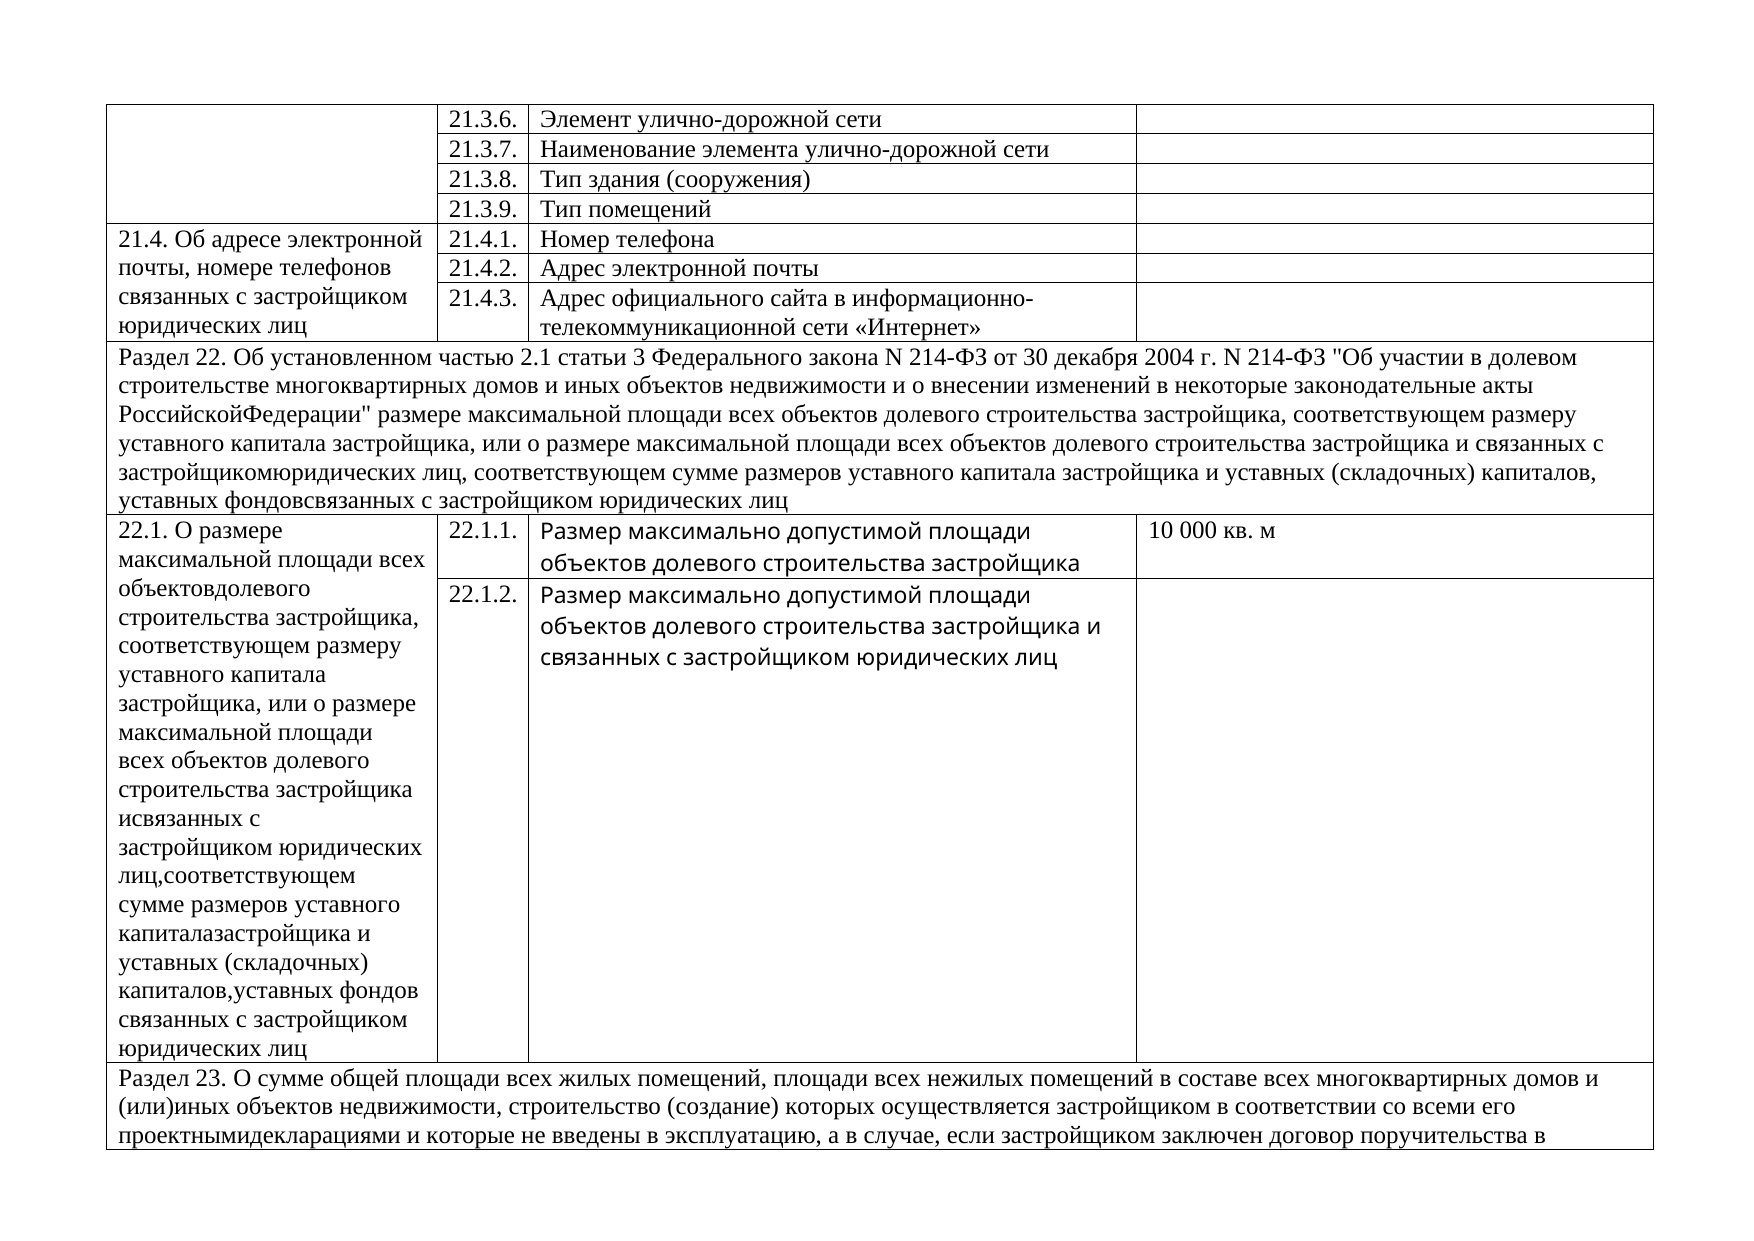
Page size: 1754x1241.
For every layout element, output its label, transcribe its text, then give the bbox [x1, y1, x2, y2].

table_cell Адрес официального сайта в информационно-телекоммуникационной сети «Интернет» [529, 283, 1136, 341]
table_cell [1137, 579, 1653, 1062]
table_cell [1137, 105, 1653, 133]
table_cell 21.3.6. [438, 105, 528, 133]
table_cell 21.4.3. [438, 283, 528, 341]
table_cell 22.1.1. [438, 515, 528, 578]
table_cell 21.3.7. [438, 134, 528, 163]
table_cell Размер максимально допустимой площади объектов долевого строительства застройщика [529, 515, 1136, 578]
table_cell Номер телефона [529, 224, 1136, 252]
table_cell [1137, 164, 1653, 193]
table_cell Тип помещений [529, 194, 1136, 223]
table_cell Раздел 22. Об установленном частью 2.1 статьи 3 Федерального закона N 214-ФЗ от 30 декабря 2004 г. N 214-ФЗ "Об участии в долевом строительстве многоквартирных домов и иных объектов недвижимости и о внесении изменений в некоторые законодательные акты РоссийскойФедерации" размере максимальной площади всех объектов долевого строительства застройщика, соответствующем размеру уставного капитала застройщика, или о размере максимальной площади всех объектов долевого строительства застройщика и связанных с застройщикомюридических лиц, соответствующем сумме размеров уставного капитала застройщика и уставных (складочных) капиталов, уставных фондовсвязанных с застройщиком юридических лиц [107, 342, 1653, 514]
table_cell Элемент улично-дорожной сети [529, 105, 1136, 133]
table_cell 10 000 кв. м [1137, 515, 1653, 578]
table_cell 22.1. О размере максимальной площади всех объектовдолевого строительства застройщика, соответствующем размеру уставного капитала застройщика, или о размере максимальной площади всех объектов долевого строительства застройщика исвязанных с застройщиком юридических лиц,соответствующем сумме размеров уставного капиталазастройщика и уставных (складочных) капиталов,уставных фондов связанных с застройщиком юридических лиц [107, 515, 437, 1062]
table_cell 21.3.9. [438, 194, 528, 223]
table_cell Тип здания (сооружения) [529, 164, 1136, 193]
table_cell 21.4.2. [438, 254, 528, 282]
table_cell 21.4. Об адресе электронной почты, номере телефонов связанных с застройщиком юридических лиц [107, 224, 437, 341]
table_cell 22.1.2. [438, 579, 528, 1062]
table_cell [1137, 283, 1653, 341]
table_cell [1137, 224, 1653, 252]
table_cell 21.3.8. [438, 164, 528, 193]
table_cell [1137, 134, 1653, 163]
table_cell Адрес электронной почты [529, 254, 1136, 282]
table_cell [1137, 254, 1653, 282]
table_cell Размер максимально допустимой площади объектов долевого строительства застройщика и связанных с застройщиком юридических лиц [529, 579, 1136, 1062]
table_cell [107, 1063, 1653, 1149]
table_cell 21.4.1. [438, 224, 528, 252]
table_cell Наименование элемента улично-дорожной сети [529, 134, 1136, 163]
table_cell [1137, 194, 1653, 223]
